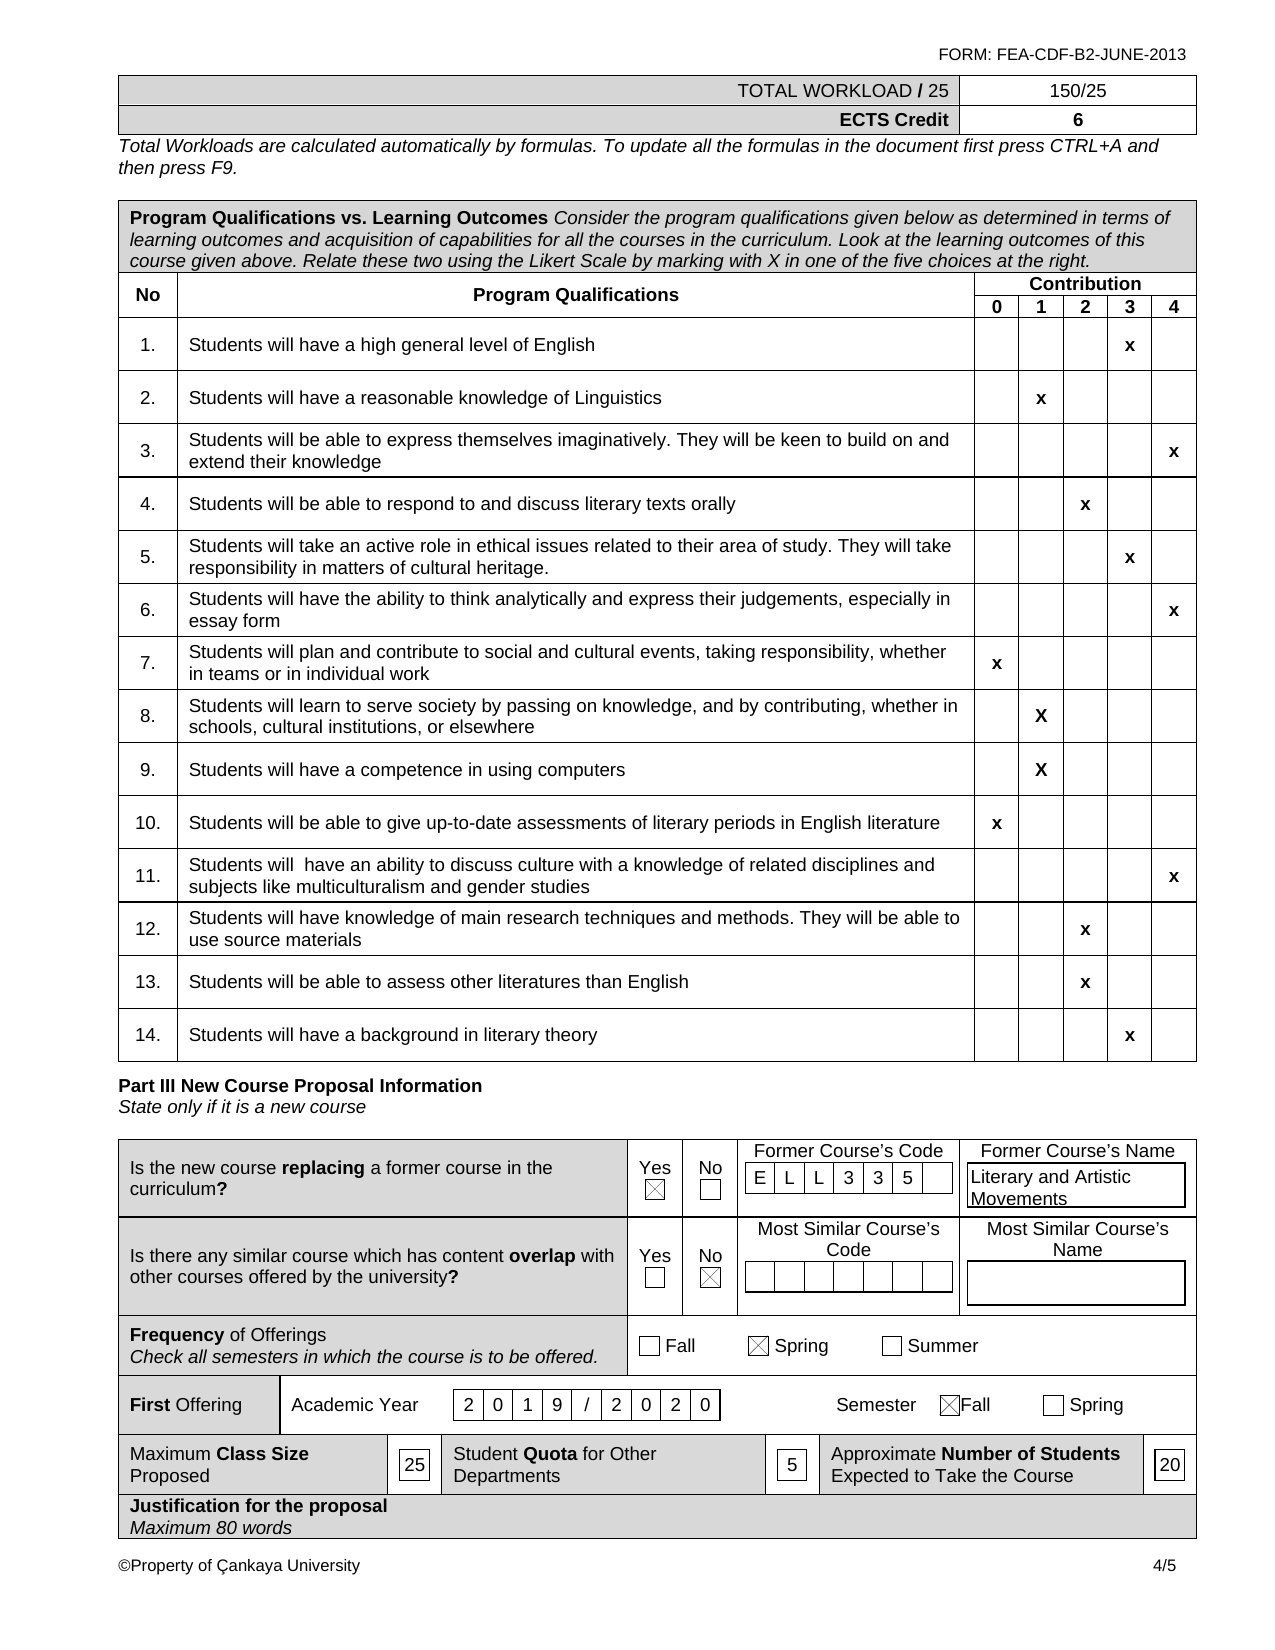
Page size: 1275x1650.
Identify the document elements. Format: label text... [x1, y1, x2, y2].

table_cell [1064, 1009, 1107, 1061]
table_cell 2. [119, 371, 177, 423]
table_cell [1108, 584, 1151, 636]
table_cell Students will have the ability to think analytically and express their judgements, especially in essay form [178, 584, 974, 636]
table_cell X [1019, 690, 1063, 742]
table_cell [738, 1194, 959, 1216]
table_cell [1152, 531, 1196, 583]
table_cell 0 [975, 296, 1018, 317]
table_cell Contribution [975, 273, 1196, 294]
text Part III New Course Proposal Information [118, 1074, 1186, 1096]
table_cell [1019, 1009, 1063, 1061]
table_cell Justification for the proposal Maximum 80 words [119, 1495, 1196, 1538]
table_cell ECTS Credit [119, 106, 959, 134]
table_cell [442, 1376, 765, 1434]
table_cell [975, 478, 1018, 529]
table_cell [1108, 796, 1151, 848]
table_cell Fall Spring [928, 1376, 1196, 1434]
table_cell Students will be able to express themselves imaginatively. They will be keen to build on and extend their knowledge [178, 424, 974, 476]
table_cell [1019, 637, 1063, 689]
table_cell Students will take an active role in ethical issues related to their area of study. They will take responsibility in matters of cultural heritage. [178, 531, 974, 583]
table_cell Students will have knowledge of main research techniques and methods. They will be able to use source materials [178, 903, 974, 954]
table_cell [1108, 903, 1151, 954]
table_cell Students will be able to assess other literatures than English [178, 956, 974, 1008]
table_cell [975, 531, 1018, 583]
table_cell 13. [119, 956, 177, 1008]
table_cell [960, 1194, 1196, 1216]
table_cell Most Similar Course’s Name [960, 1218, 1196, 1293]
table_cell [1108, 637, 1151, 689]
table_cell First Offering [119, 1376, 279, 1434]
table_cell Frequency of Offerings Check all semesters in which the course is to be offered. [119, 1316, 627, 1375]
text State only if it is a new course [118, 1096, 1186, 1117]
table_cell x [975, 796, 1018, 848]
text Total Workloads are calculated automatically by formulas. To update all the formulas in the document first press CTRL+A and then press F9. [118, 135, 1186, 178]
table_cell 3 [1108, 296, 1151, 317]
table_cell Academic Year [281, 1376, 442, 1434]
table_cell Students will learn to serve society by passing on knowledge, and by contributing, whether in schools, cultural institutions, or elsewhere [178, 690, 974, 742]
table_cell 150/25 [960, 76, 1196, 104]
table_cell Students will have a reasonable knowledge of Linguistics [178, 371, 974, 423]
table_cell [975, 690, 1018, 742]
table_cell [975, 849, 1018, 901]
table_cell 10. [119, 796, 177, 848]
table_cell Is there any similar course which has content overlap with other courses offered by the university? [119, 1218, 627, 1315]
table_cell [1019, 424, 1063, 476]
table_cell [1019, 318, 1063, 370]
table_cell Program Qualifications [178, 273, 974, 317]
table_cell [1152, 796, 1196, 848]
table_header Is the new course replacing a former course in the curriculum? [119, 1140, 627, 1216]
table_cell [1019, 796, 1063, 848]
table_cell [1064, 690, 1107, 742]
table_header Program Qualifications vs. Learning Outcomes Consider the program qualifications given below as determined in terms of learning outcomes and acquisition of capabilities for all the courses in the curriculum. Look at the learning outcomes of this course given above. Relate these two using the Likert Scale by marking with X in one of the five choices at the right. [119, 201, 1196, 272]
table_cell 2 [1064, 296, 1107, 317]
table_cell [1108, 478, 1151, 529]
table_cell [1064, 318, 1107, 370]
table_cell [975, 956, 1018, 1008]
table_cell [1019, 903, 1063, 954]
table_cell [960, 1293, 1196, 1315]
table_header Yes [628, 1140, 682, 1216]
table_cell [1064, 743, 1107, 795]
table_cell [975, 1009, 1018, 1061]
table_cell Semester [765, 1376, 927, 1434]
table_cell 1 [1019, 296, 1063, 317]
table_cell x [1108, 531, 1151, 583]
table_cell [766, 1435, 819, 1494]
table_cell [1064, 531, 1107, 583]
table_cell 9. [119, 743, 177, 795]
table_cell [1108, 849, 1151, 901]
table_cell [975, 903, 1018, 954]
table_cell Approximate Number of Students Expected to Take the Course [820, 1435, 1143, 1494]
table_cell No [119, 273, 177, 317]
table_cell Students will plan and contribute to social and cultural events, taking responsibility, whether in teams or in individual work [178, 637, 974, 689]
table_cell 4 [1152, 296, 1196, 317]
table_cell x [1152, 424, 1196, 476]
table_cell [1152, 371, 1196, 423]
table_cell [1152, 318, 1196, 370]
table_cell No [683, 1218, 737, 1315]
table_cell [1064, 637, 1107, 689]
table_cell [1108, 743, 1151, 795]
table_cell [1064, 849, 1107, 901]
table_cell Students will have a competence in using computers [178, 743, 974, 795]
table_cell Students will have a background in literary theory [178, 1009, 974, 1061]
table_cell Students will have a high general level of English [178, 318, 974, 370]
table_cell [1019, 849, 1063, 901]
table_cell Student Quota for Other Departments [442, 1435, 765, 1494]
table_cell [975, 371, 1018, 423]
table_cell [1064, 424, 1107, 476]
table_cell [388, 1435, 441, 1494]
table_header Former Course’s Code [738, 1140, 959, 1194]
table_cell x [1064, 478, 1107, 529]
table_cell [1152, 956, 1196, 1008]
table_cell x [1152, 584, 1196, 636]
table_cell [1152, 903, 1196, 954]
table_cell [1152, 478, 1196, 529]
table_cell 7. [119, 637, 177, 689]
table_cell [1152, 743, 1196, 795]
table_header Former Course’s Name [960, 1140, 1196, 1194]
table_cell [1108, 424, 1151, 476]
table_cell x [1019, 371, 1063, 423]
table_cell Maximum Class Size Proposed [119, 1435, 387, 1494]
table_cell 12. [119, 903, 177, 954]
table_cell [975, 584, 1018, 636]
table_cell 4. [119, 478, 177, 529]
table_cell [1152, 1009, 1196, 1061]
table_cell [1064, 371, 1107, 423]
table_cell Most Similar Course’s Code [738, 1218, 959, 1293]
table_cell 1. [119, 318, 177, 370]
table_cell Students will be able to give up-to-date assessments of literary periods in English literature [178, 796, 974, 848]
table_cell Fall Spring Summer [628, 1316, 1196, 1375]
table_cell 3. [119, 424, 177, 476]
table_cell [1152, 637, 1196, 689]
table_cell 6. [119, 584, 177, 636]
table_cell 14. [119, 1009, 177, 1061]
table_cell [975, 743, 1018, 795]
table_cell x [1064, 903, 1107, 954]
table_cell [1108, 956, 1151, 1008]
table_cell 8. [119, 690, 177, 742]
table_cell [975, 424, 1018, 476]
table_cell [1152, 690, 1196, 742]
table_cell [1019, 478, 1063, 529]
table_cell [1019, 584, 1063, 636]
table_cell x [975, 637, 1018, 689]
table_cell Yes [628, 1218, 682, 1315]
table_cell [1064, 796, 1107, 848]
table_cell TOTAL WORKLOAD / 25 [119, 76, 959, 104]
table_cell [975, 318, 1018, 370]
table_cell 11. [119, 849, 177, 901]
table_cell Students will have an ability to discuss culture with a knowledge of related disciplines and subjects like multiculturalism and gender studies [178, 849, 974, 901]
table_cell [1108, 690, 1151, 742]
table_cell x [1064, 956, 1107, 1008]
table_cell x [1108, 318, 1151, 370]
table_cell [1108, 371, 1151, 423]
table_header No [683, 1140, 737, 1216]
table_cell [1144, 1435, 1196, 1494]
table_cell x [1108, 1009, 1151, 1061]
table_cell [1064, 584, 1107, 636]
table_cell Students will be able to respond to and discuss literary texts orally [178, 478, 974, 529]
table_cell x [1152, 849, 1196, 901]
table_cell [738, 1293, 959, 1315]
table_cell [1019, 531, 1063, 583]
table_cell X [1019, 743, 1063, 795]
table_cell [1019, 956, 1063, 1008]
table_cell 6 [960, 106, 1196, 134]
table_cell 5. [119, 531, 177, 583]
